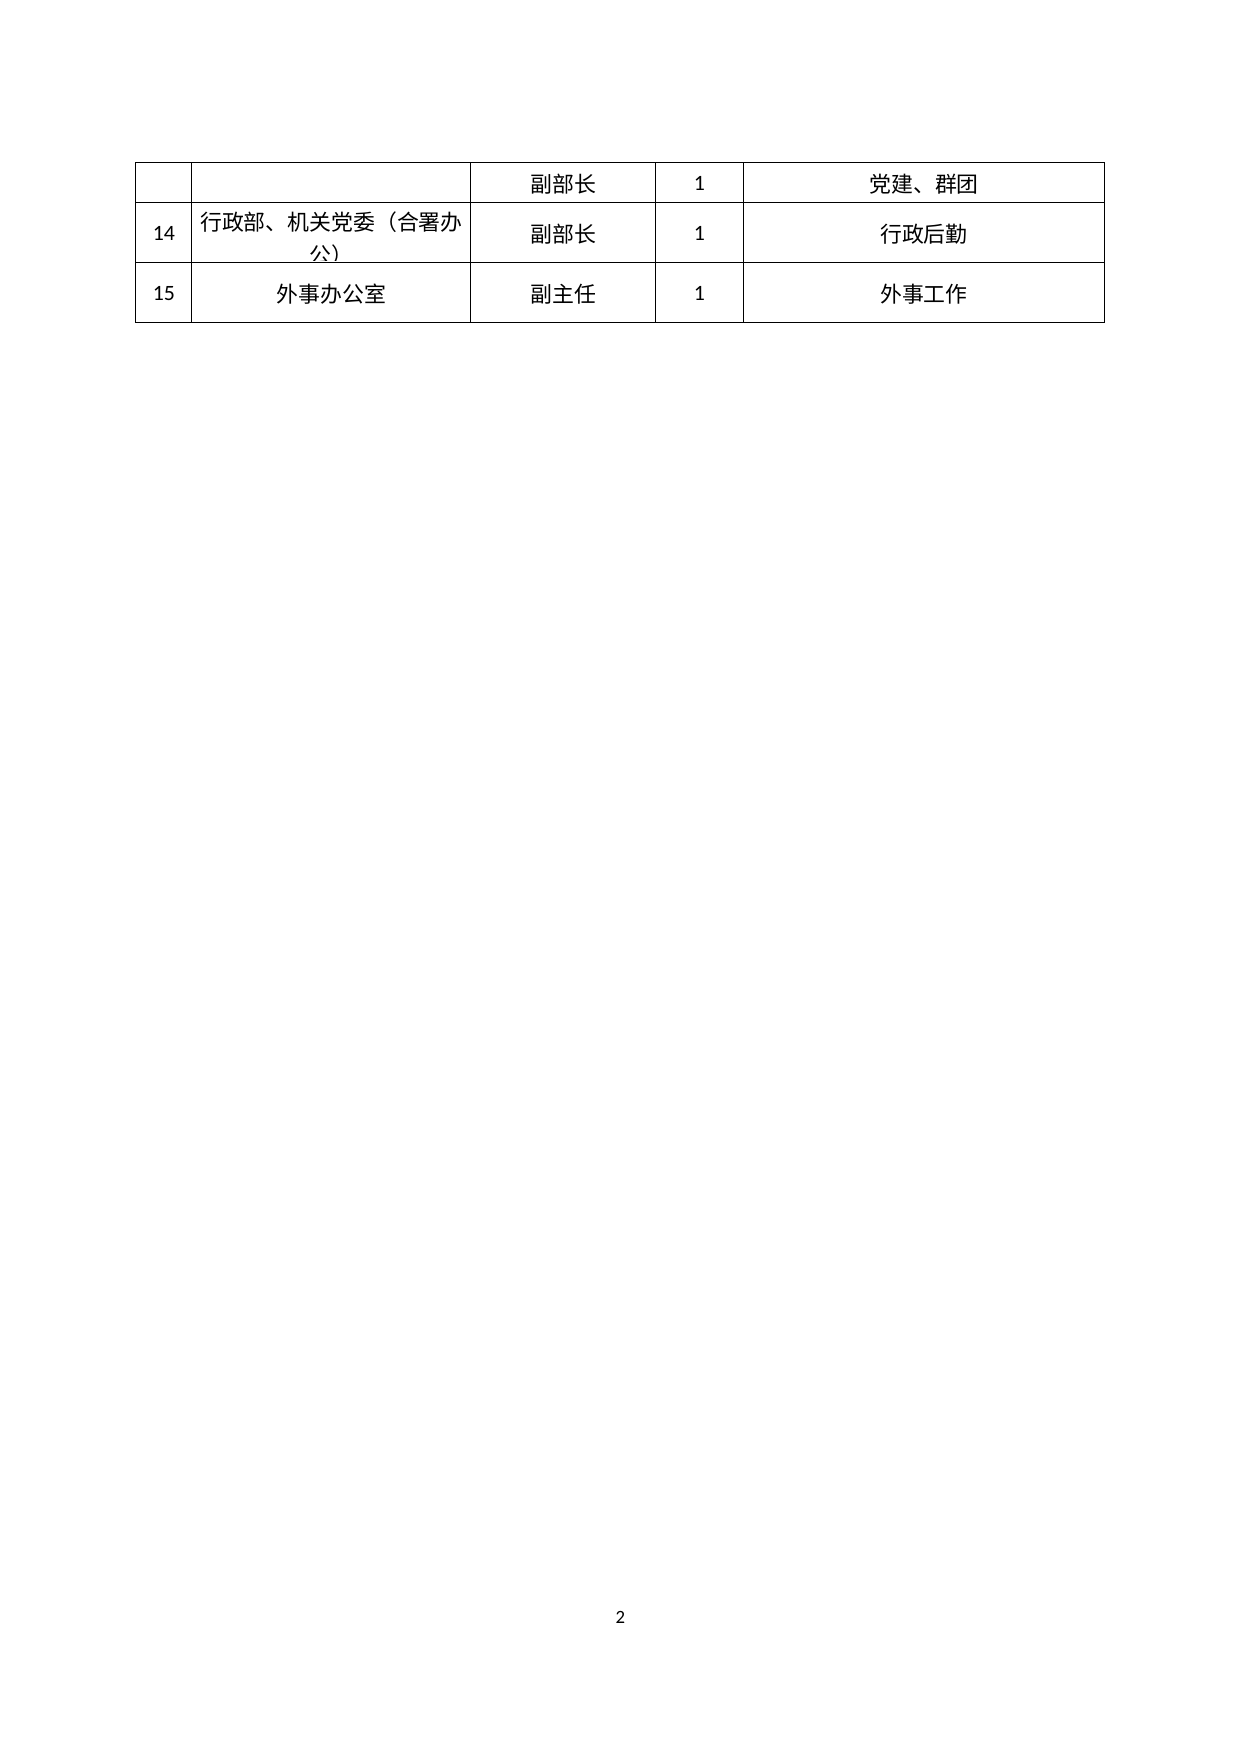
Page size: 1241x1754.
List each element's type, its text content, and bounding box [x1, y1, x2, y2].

table_cell 党建、群团 [744, 163, 1104, 202]
table_cell 副部长 [471, 203, 655, 262]
table_cell 14 [136, 203, 191, 262]
table_cell 外事工作 [744, 263, 1104, 322]
table_cell 行政后勤 [744, 203, 1104, 262]
table_cell 15 [136, 263, 191, 322]
table_cell 副部长 [471, 163, 655, 202]
table_cell 外事办公室 [192, 263, 470, 322]
table_cell 1 [656, 203, 743, 262]
table_cell 行政部、机关党委（合署办公） [192, 203, 470, 262]
table_cell 1 [656, 163, 743, 202]
table_cell 1 [656, 263, 743, 322]
table_cell 副主任 [471, 263, 655, 322]
